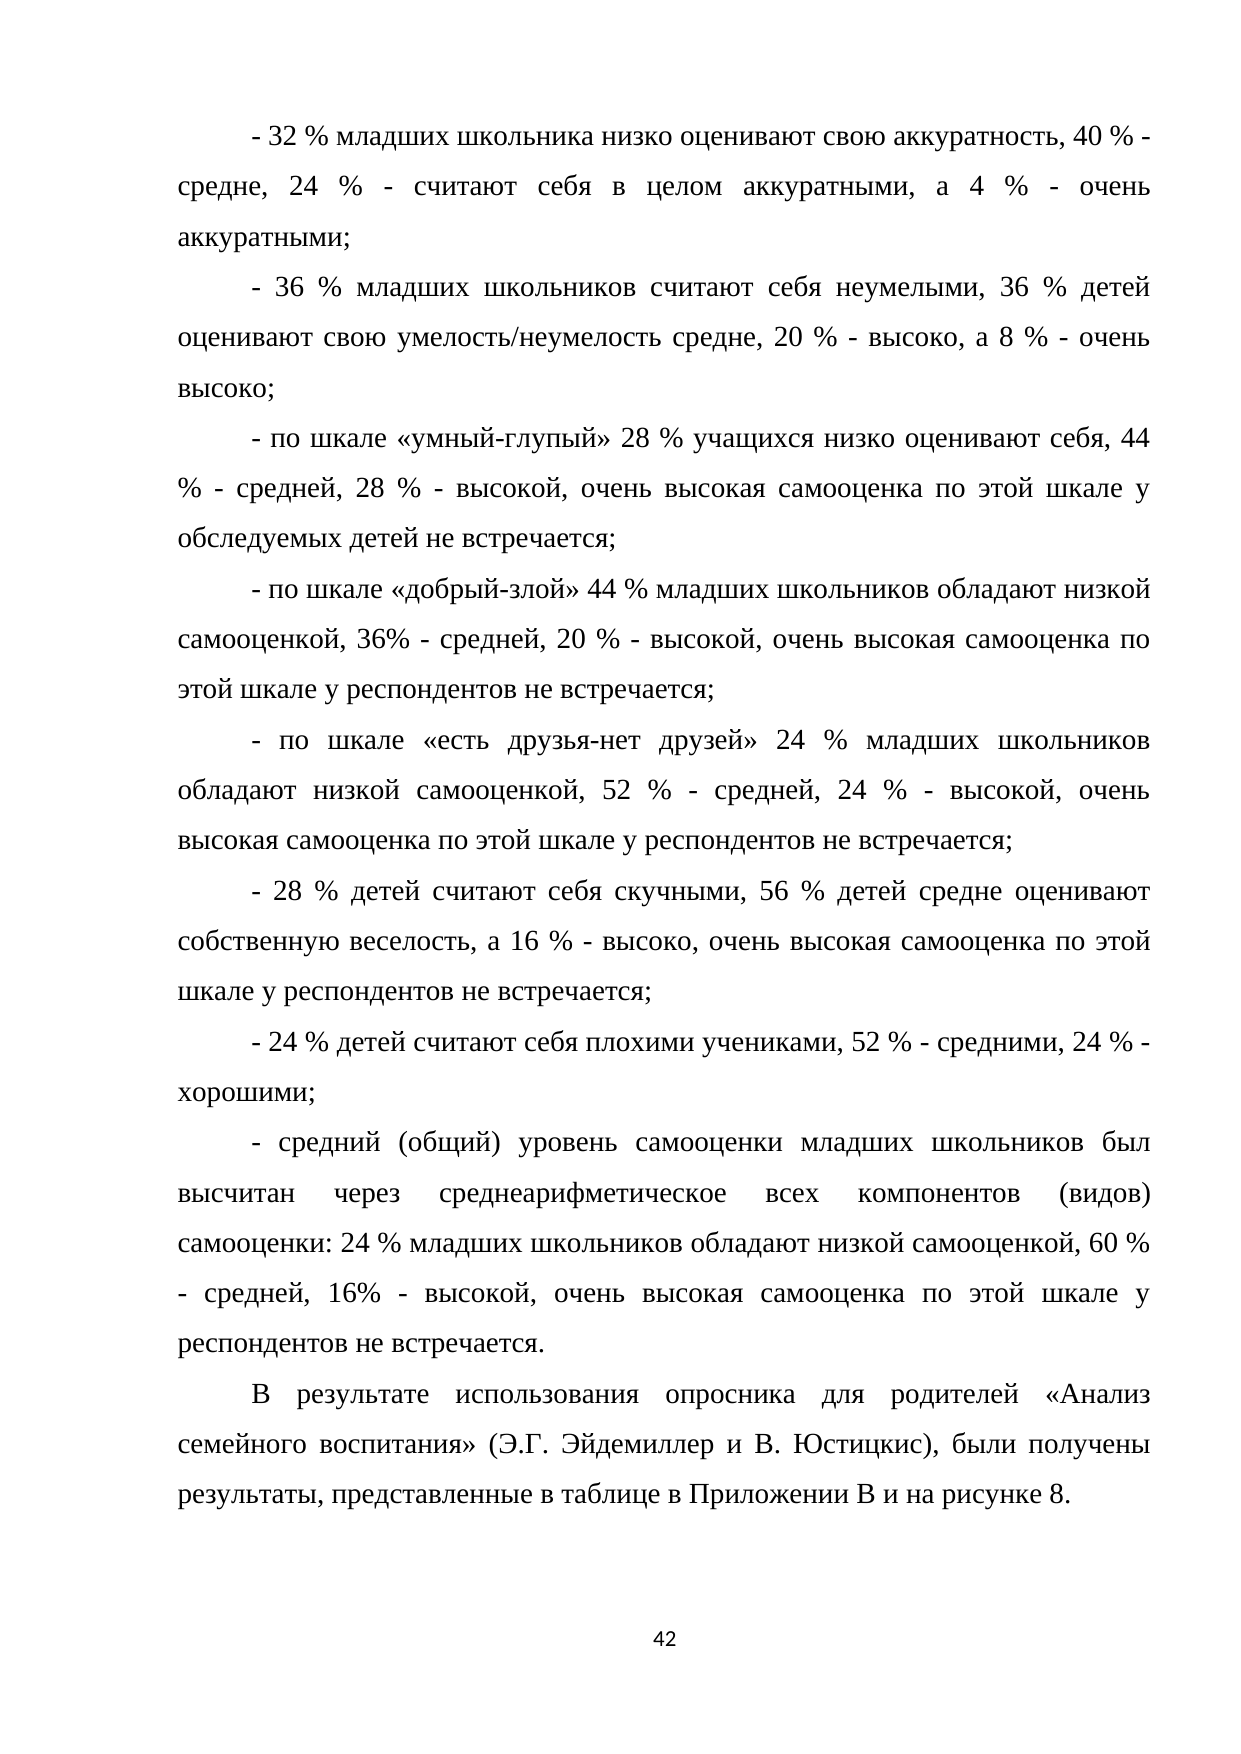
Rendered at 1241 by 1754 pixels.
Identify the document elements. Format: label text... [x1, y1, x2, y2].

text - по шкале «умный-глупый» 28 % учащихся низко оценивают себя, 44 % - средней, 28 % - высокой, очень высокая самооценка по этой шкале у обследуемых детей не встречается; [177, 420, 1152, 554]
text - 28 % детей считают себя скучными, 56 % детей средне оценивают собственную веселость, а 16 % - высоко, очень высокая самооценка по этой шкале у респондентов не встречается; [177, 873, 1152, 1007]
text - по шкале «добрый-злой» 44 % младших школьников обладают низкой самооценкой, 36% - средней, 20 % - высокой, очень высокая самооценка по этой шкале у респондентов не встречается; [177, 571, 1152, 705]
text - 24 % детей считают себя плохими учениками, 52 % - средними, 24 % - хорошими; [177, 1024, 1152, 1108]
text В результате использования опросника для родителей «Анализ семейного воспитания» (Э.Г. Эйдемиллер и В. Юстицкис), были получены результаты, представленные в таблице в Приложении В и на рисунке 8. [177, 1376, 1152, 1510]
text - 32 % младших школьника низко оценивают свою аккуратность, 40 % - средне, 24 % - считают себя в целом аккуратными, а 4 % - очень аккуратными; [177, 118, 1152, 252]
text - 36 % младших школьников считают себя неумелыми, 36 % детей оценивают свою умелость/неумелость средне, 20 % - высоко, а 8 % - очень высоко; [177, 269, 1152, 403]
text - по шкале «есть друзья-нет друзей» 24 % младших школьников обладают низкой самооценкой, 52 % - средней, 24 % - высокой, очень высокая самооценка по этой шкале у респондентов не встречается; [177, 722, 1152, 856]
text - средний (общий) уровень самооценки младших школьников был высчитан через среднеарифметическое всех компонентов (видов) самооценки: 24 % младших школьников обладают низкой самооценкой, 60 % - средней, 16% - высокой, очень высокая самооценка по этой шкале у респондентов не встречается. [177, 1124, 1152, 1359]
